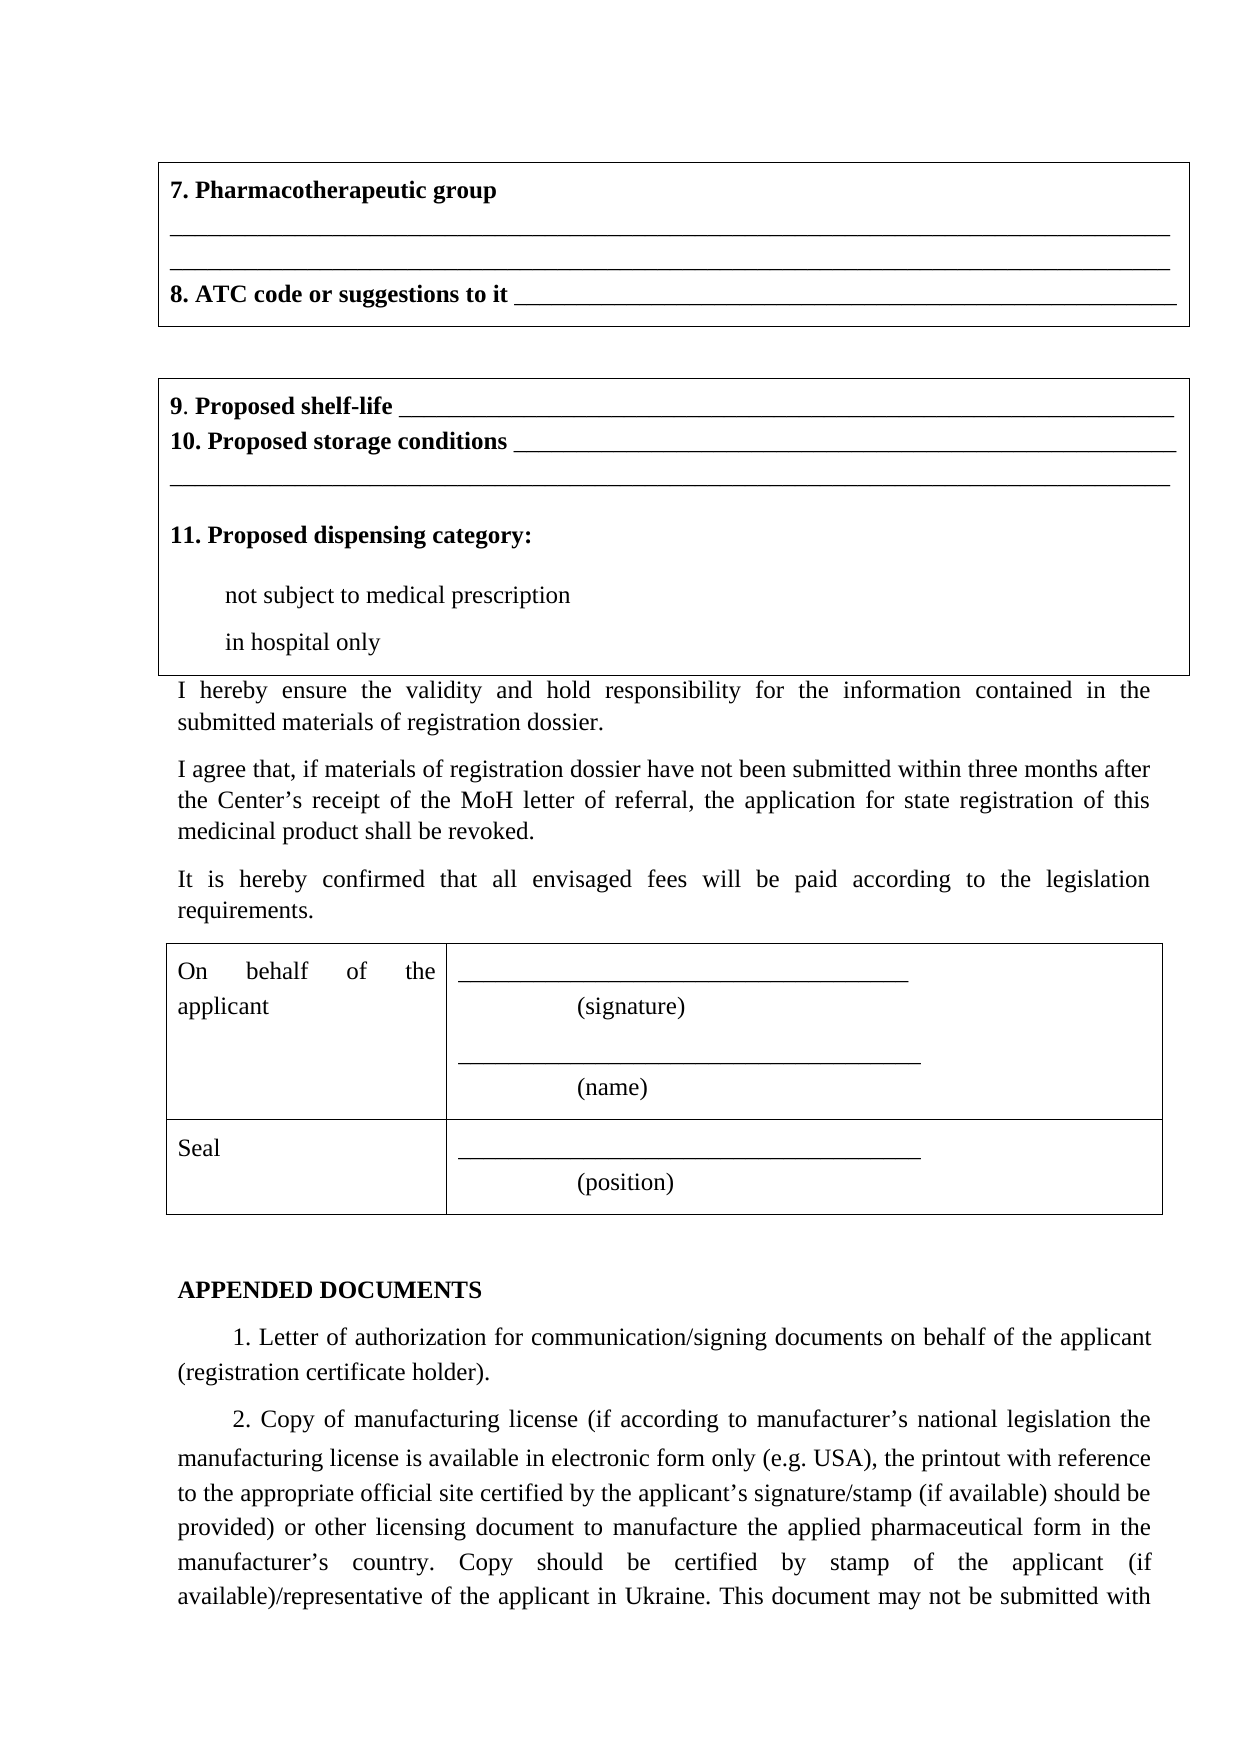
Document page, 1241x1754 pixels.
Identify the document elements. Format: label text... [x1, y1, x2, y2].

text APPENDED DOCUMENTS [177, 1275, 1152, 1303]
table_cell not subject to medical prescription in hospital only [159, 567, 1189, 674]
text 1. Letter of authorization for communication/signing documents on behalf of the applicant (registration certificate holder). [177, 1322, 1152, 1386]
table_cell _____________________________________ (position) [447, 1120, 1162, 1214]
table_cell Seal [167, 1120, 446, 1214]
table_header On behalf of the applicant [167, 944, 446, 1119]
table_header 9. Proposed shelf-life ______________________________________________________________ 10. Proposed storage conditions _____________________________________________________ ________________________________________________________________________________ [159, 379, 1189, 507]
text I hereby ensure the validity and hold responsibility for the information contained in the submitted materials of registration dossier. [177, 676, 1152, 735]
table_header 7. Pharmacotherapeutic group ________________________________________________________________________________ ________________________________________________________________________________ 8. АТС code or suggestions to it _____________________________________________________ [159, 163, 1189, 326]
table_header ____________________________________ (signature) _____________________________________ (name) [447, 944, 1162, 1119]
text It is hereby confirmed that all envisaged fees will be paid according to the legislation requirements. [177, 864, 1152, 924]
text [177, 1404, 1152, 1610]
table_cell 11. Proposed dispensing category: [159, 507, 1189, 567]
text I agree that, if materials of registration dossier have not been submitted within three months after the Center’s receipt of the MoH letter of referral, the application for state registration of this medicinal product shall be revoked. [177, 754, 1152, 845]
